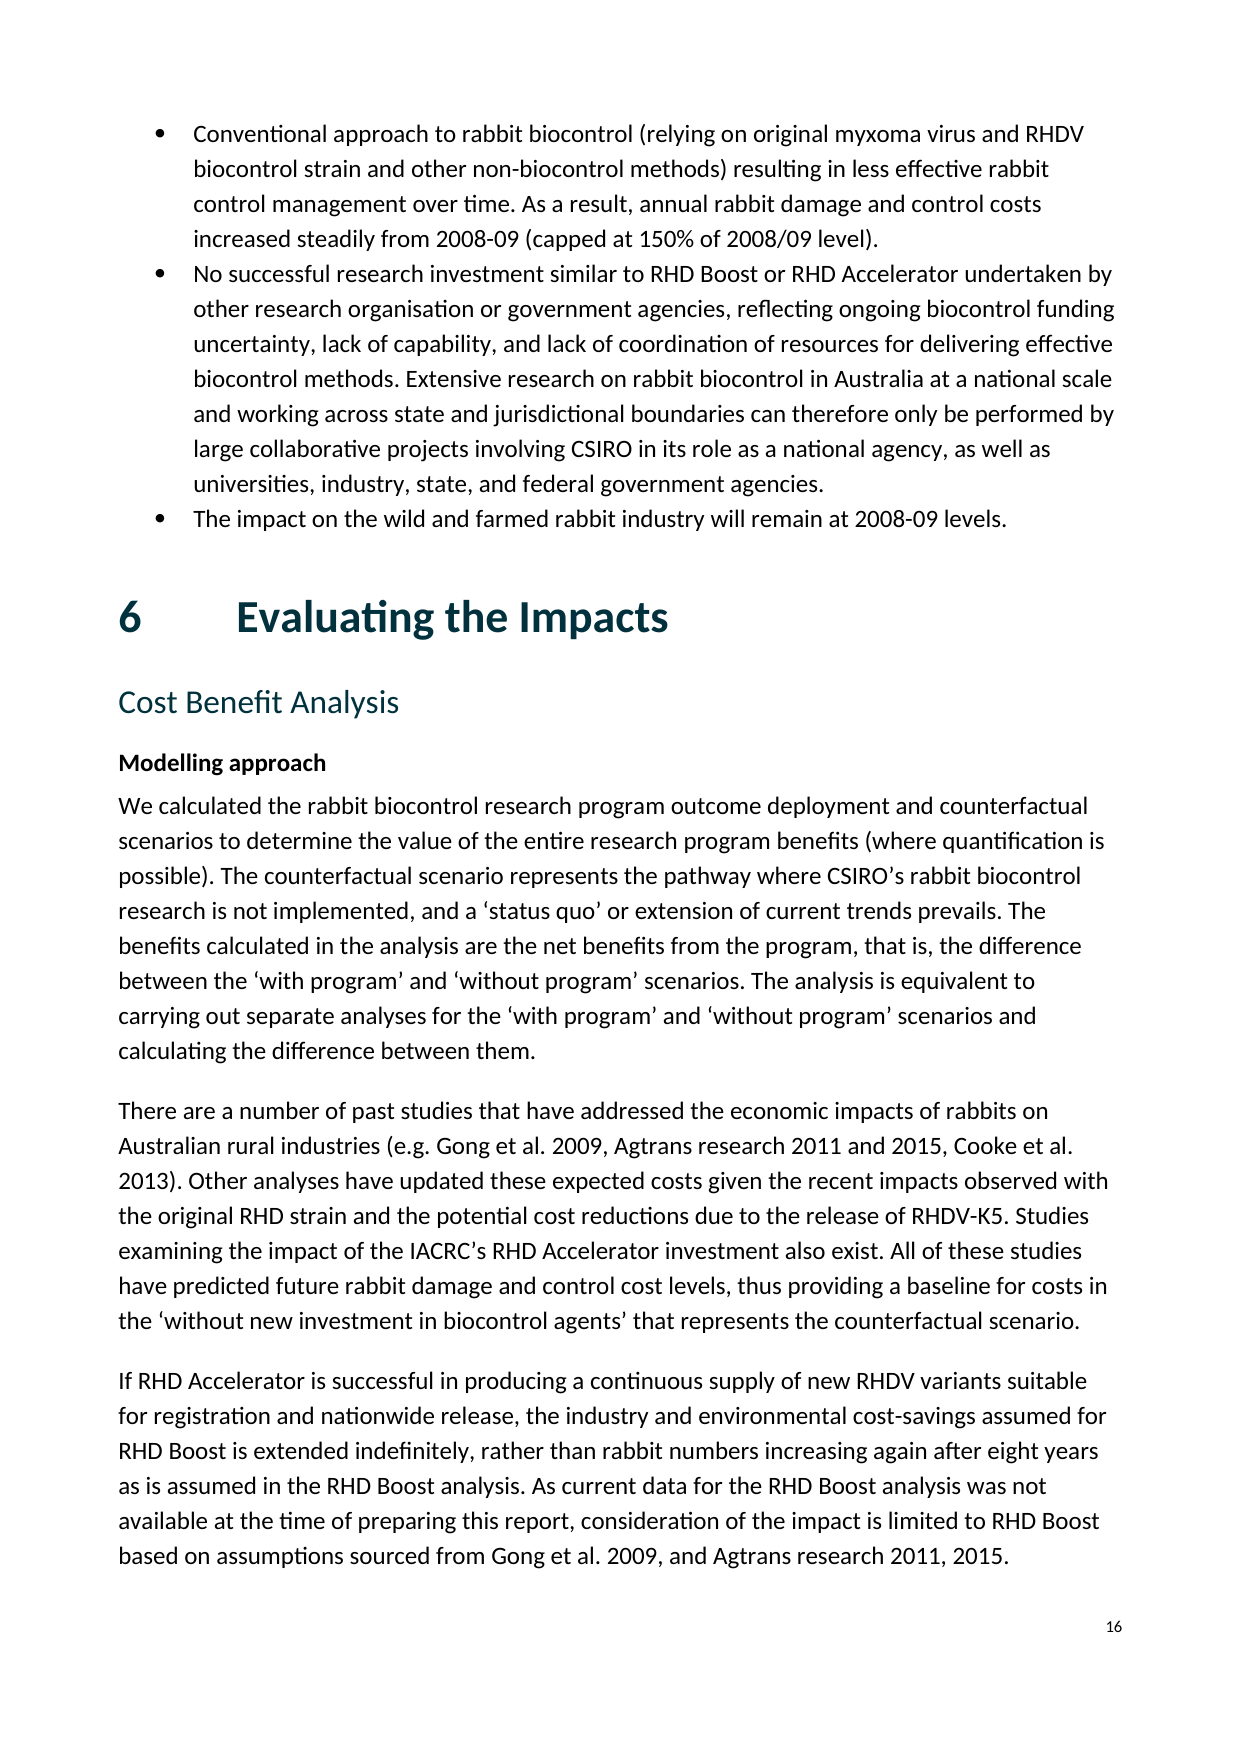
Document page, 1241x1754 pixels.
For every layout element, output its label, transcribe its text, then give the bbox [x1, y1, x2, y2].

list Conventional approach to rabbit biocontrol (relying on original myxoma virus and RHDV biocontrol strain and other non-biocontrol methods) resulting in less effective rabbit control management over time. As a result, annual rabbit damage and control costs increased steadily from 2008-09 (capped at 150% of 2008/09 level). [156, 118, 1122, 254]
text Modelling approach [118, 747, 1122, 778]
text If RHD Accelerator is successful in producing a continuous supply of new RHDV variants suitable for registration and nationwide release, the industry and environmental cost-savings assumed for RHD Boost is extended indefinitely, rather than rabbit numbers increasing again after eight years as is assumed in the RHD Boost analysis. As current data for the RHD Boost analysis was not available at the time of preparing this report, consideration of the impact is limited to RHD Boost based on assumptions sourced from Gong et al. 2009, and Agtrans research 2011, 2015. [118, 1365, 1122, 1571]
text We calculated the rabbit biocontrol research program outcome deployment and counterfactual scenarios to determine the value of the entire research program benefits (where quantification is possible). The counterfactual scenario represents the pathway where CSIRO’s rabbit biocontrol research is not implemented, and a ‘status quo’ or extension of current trends prevails. The benefits calculated in the analysis are the net benefits from the program, that is, the difference between the ‘with program’ and ‘without program’ scenarios. The analysis is equivalent to carrying out separate analyses for the ‘with program’ and ‘without program’ scenarios and calculating the difference between them. [118, 790, 1122, 1066]
subtitle Cost Benefit Analysis [118, 682, 1122, 722]
list The impact on the wild and farmed rabbit industry will remain at 2008-09 levels. [156, 503, 1122, 534]
list No successful research investment similar to RHD Boost or RHD Accelerator undertaken by other research organisation or government agencies, reflecting ongoing biocontrol funding uncertainty, lack of capability, and lack of coordination of resources for delivering effective biocontrol methods. Extensive research on rabbit biocontrol in Australia at a national scale and working across state and jurisdictional boundaries can therefore only be performed by large collaborative projects involving CSIRO in its role as a national agency, as well as universities, industry, state, and federal government agencies. [156, 258, 1122, 499]
text There are a number of past studies that have addressed the economic impacts of rabbits on Australian rural industries (e.g. Gong et al. 2009, Agtrans research 2011 and 2015, Cooke et al. 2013). Other analyses have updated these expected costs given the recent impacts observed with the original RHD strain and the potential cost reductions due to the release of RHDV-K5. Studies examining the impact of the IACRC’s RHD Accelerator investment also exist. All of these studies have predicted future rabbit damage and control cost levels, thus providing a baseline for costs in the ‘without new investment in biocontrol agents’ that represents the counterfactual scenario. [118, 1095, 1122, 1336]
subtitle 6 Evaluating the Impacts [118, 588, 1122, 644]
